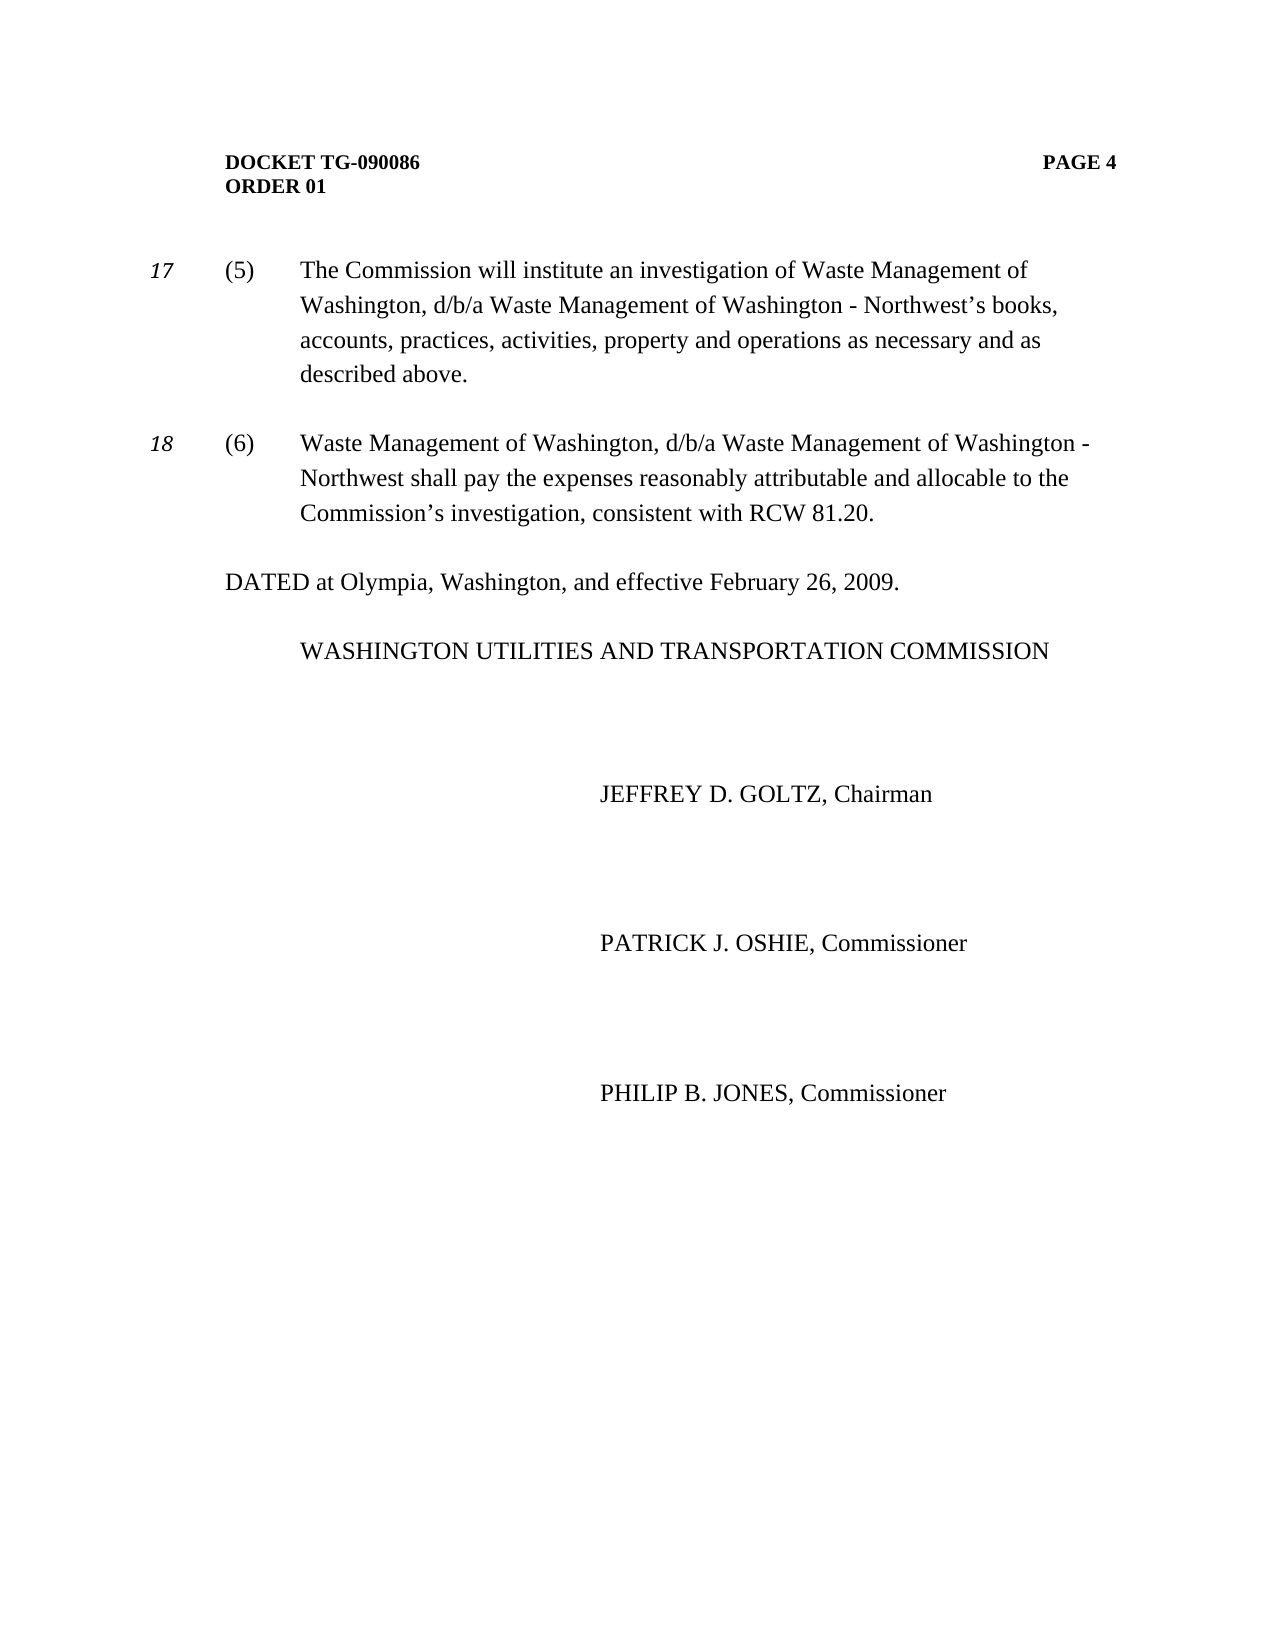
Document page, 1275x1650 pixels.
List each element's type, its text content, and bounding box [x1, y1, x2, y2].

text PHILIP B. JONES, Commissioner [225, 1078, 1125, 1106]
text DATED at Olympia, Washington, and effective February 26, 2009. [225, 567, 1125, 596]
text WASHINGTON UTILITIES AND TRANSPORTATION COMMISSION [225, 636, 1125, 664]
list (6) Waste Management of Washington, d/b/a Waste Management of Washington - Northwest shall pay the expenses reasonably attributable and allocable to the Commission’s investigation, consistent with RCW 81.20. [150, 428, 1125, 527]
text PATRICK J. OSHIE, Commissioner [525, 928, 1125, 957]
list (5) The Commission will institute an investigation of Waste Management of Washington, d/b/a Waste Management of Washington - Northwest’s books, accounts, practices, activities, property and operations as necessary and as described above. [150, 255, 1125, 388]
text JEFFREY D. GOLTZ, Chairman [225, 779, 1125, 808]
